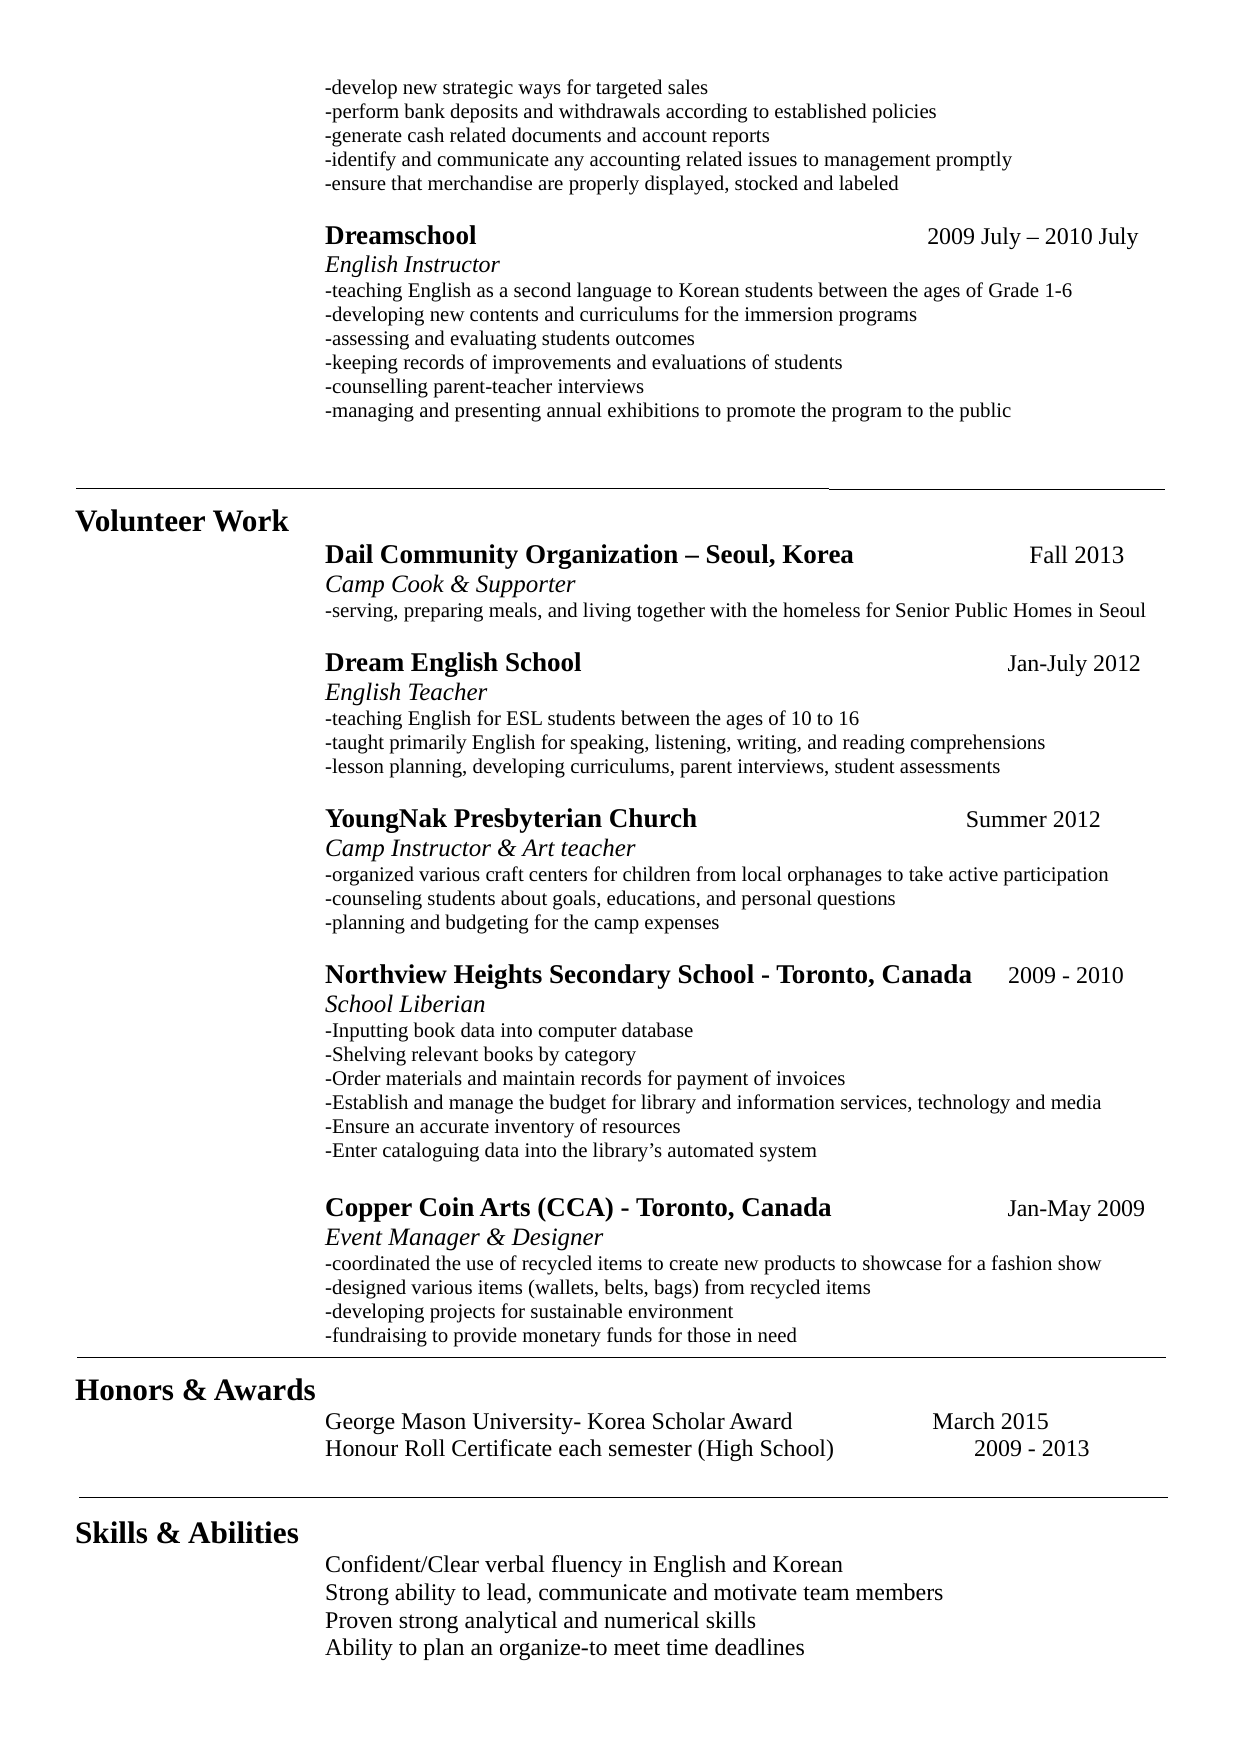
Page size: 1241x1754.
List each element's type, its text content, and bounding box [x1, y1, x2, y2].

text -lesson planning, developing curriculums, parent interviews, student assessments [75, 754, 1165, 778]
text -perform bank deposits and withdrawals according to established policies [324, 99, 1165, 123]
text George Mason University- Korea Scholar Award March 2015 [242, 1407, 1165, 1434]
text -keeping records of improvements and evaluations of students [75, 350, 1165, 374]
text Dail Community Organization – Seoul, Korea Fall 2013 [325, 538, 1165, 569]
text -counselling parent-teacher interviews [75, 374, 1165, 398]
text -taught primarily English for speaking, listening, writing, and reading comprehensions [75, 730, 1165, 754]
text -generate cash related documents and account reports [324, 123, 1165, 147]
text -organized various craft centers for children from local orphanages to take active participation [75, 862, 1165, 886]
text Ability to plan an organize-to meet time deadlines [75, 1633, 1165, 1661]
text -planning and budgeting for the camp expenses [75, 910, 1165, 934]
text -Enter cataloguing data into the library’s automated system [75, 1138, 1165, 1162]
text -developing new contents and curriculums for the immersion programs [75, 302, 1165, 326]
text Dreamschool 2009 July – 2010 July [242, 219, 1165, 251]
text Confident/Clear verbal fluency in English and Korean [242, 1551, 1165, 1578]
text -Inputting book data into computer database [75, 1018, 1165, 1042]
text Event Manager & Designer [75, 1222, 1165, 1251]
text Volunteer Work [75, 502, 1165, 538]
text -coordinated the use of recycled items to create new products to showcase for a fashion show [75, 1251, 1165, 1275]
text -managing and presenting annual exhibitions to promote the program to the public [75, 398, 1165, 422]
text Strong ability to lead, communicate and motivate team members [75, 1578, 1165, 1606]
text -teaching English as a second language to Korean students between the ages of Grade 1-6 [75, 278, 1165, 302]
text Honors & Awards [75, 1371, 1165, 1407]
text -Ensure an accurate inventory of resources [75, 1114, 1165, 1138]
text Proven strong analytical and numerical skills [75, 1606, 1165, 1633]
text -teaching English for ESL students between the ages of 10 to 16 [75, 706, 1165, 730]
text -serving, preparing meals, and living together with the homeless for Senior Public Homes in Seoul [75, 598, 1165, 622]
text Camp Cook & Supporter [75, 569, 1165, 598]
text -identify and communicate any accounting related issues to management promptly [324, 147, 1165, 171]
text -fundraising to provide monetary funds for those in need [75, 1323, 1165, 1347]
text Northview Heights Secondary School - Toronto, Canada 2009 - 2010 [75, 958, 1165, 989]
text -Shelving relevant books by category [75, 1042, 1165, 1066]
text Skills & Abilities [75, 1514, 1165, 1551]
text Camp Instructor & Art teacher [75, 833, 1165, 862]
text -ensure that merchandise are properly displayed, stocked and labeled [324, 171, 1165, 195]
text English Instructor [75, 251, 1165, 278]
text English Teacher [75, 677, 1165, 706]
text -counseling students about goals, educations, and personal questions [75, 886, 1165, 910]
text YoungNak Presbyterian Church Summer 2012 [75, 802, 1165, 833]
text -Order materials and maintain records for payment of invoices [75, 1066, 1165, 1090]
text -develop new strategic ways for targeted sales [324, 75, 1165, 99]
text Honour Roll Certificate each semester (High School) 2009 - 2013 [242, 1434, 1165, 1462]
text -Establish and manage the budget for library and information services, technology and media [75, 1090, 1165, 1114]
text Copper Coin Arts (CCA) - Toronto, Canada Jan-May 2009 [75, 1191, 1165, 1222]
text -developing projects for sustainable environment [75, 1299, 1165, 1323]
text -assessing and evaluating students outcomes [75, 326, 1165, 350]
text School Liberian [75, 989, 1165, 1018]
text Dream English School Jan-July 2012 [75, 646, 1165, 677]
text -designed various items (wallets, belts, bags) from recycled items [75, 1275, 1165, 1299]
